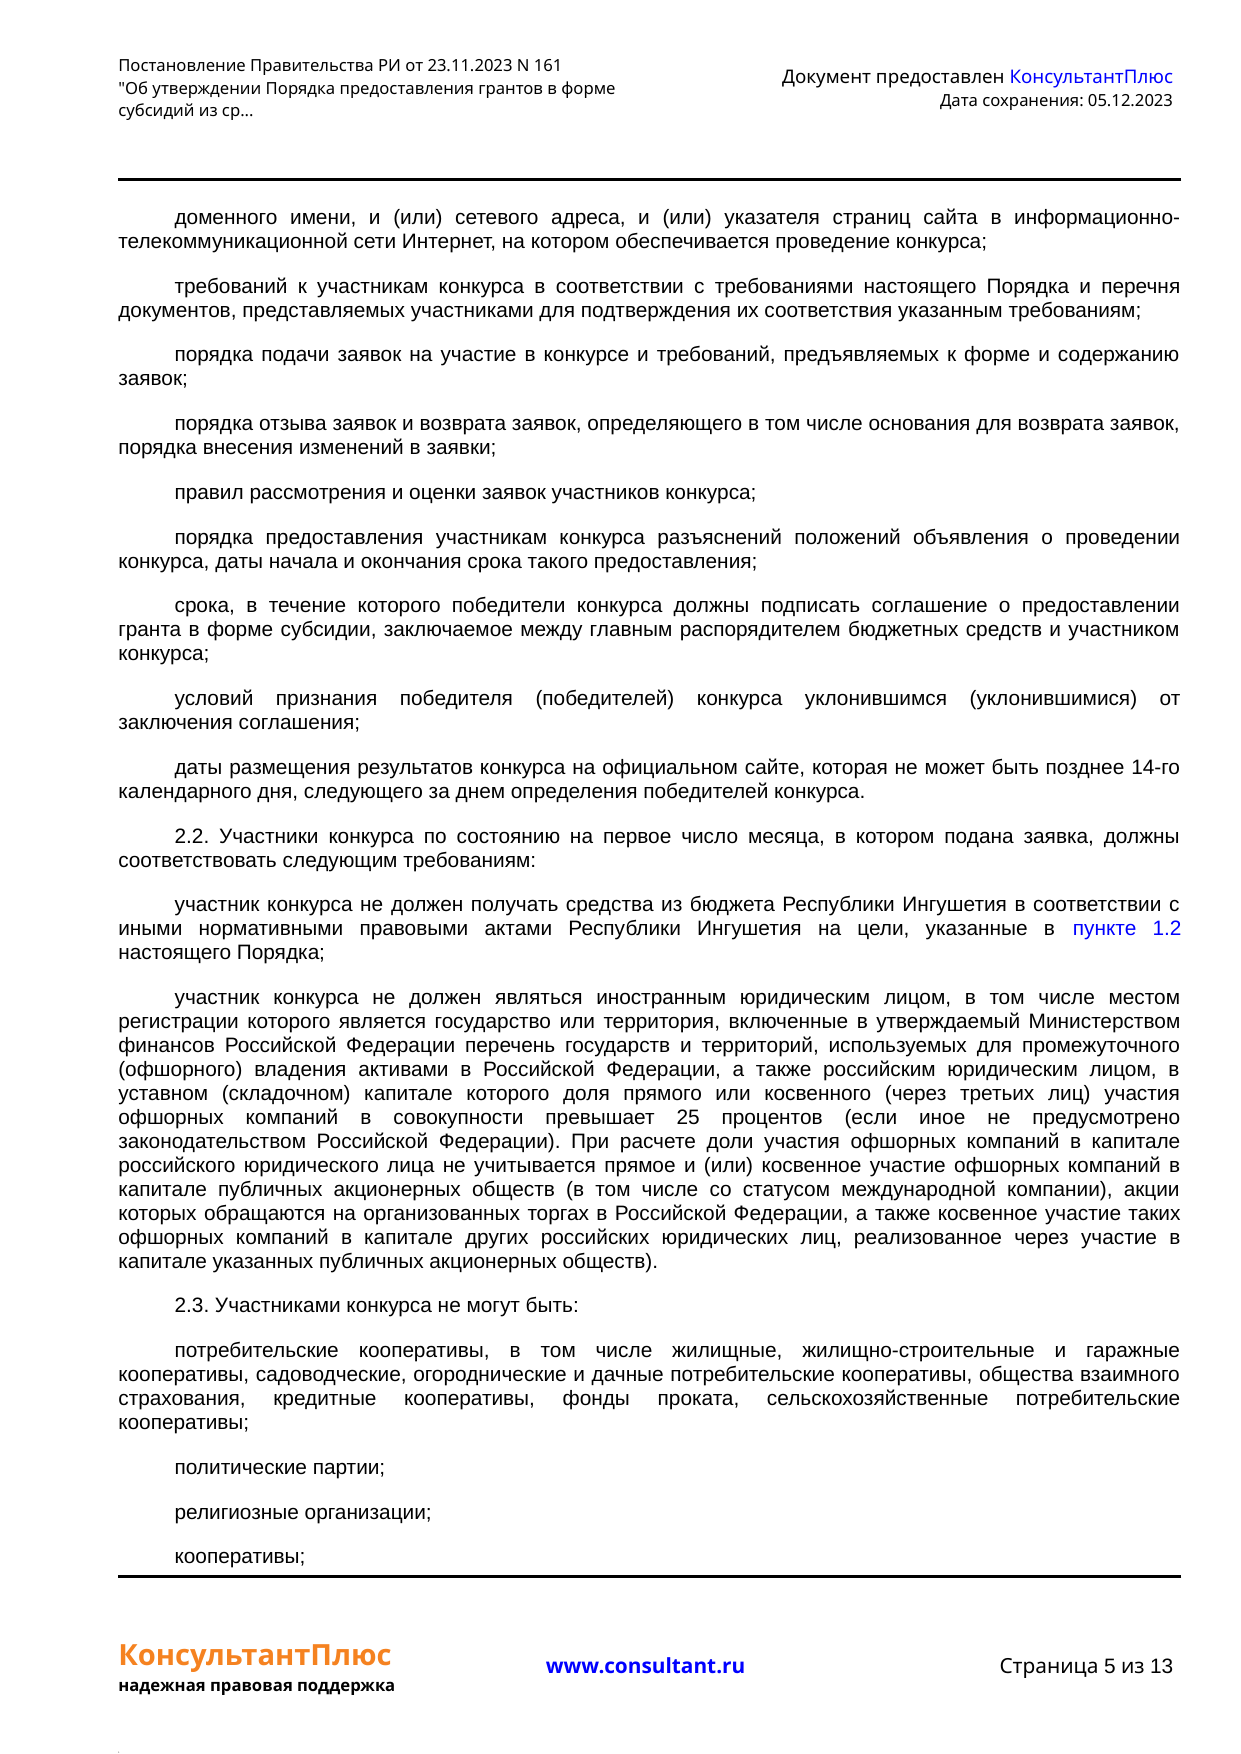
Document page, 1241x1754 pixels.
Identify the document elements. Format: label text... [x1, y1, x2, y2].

text участник конкурса не должен получать средства из бюджета Республики Ингушетия в соответствии с иными нормативными правовыми актами Республики Ингушетия на цели, указанные в пункте 1.2 настоящего Порядка; [118, 892, 1181, 964]
text религиозные организации; [118, 1499, 1181, 1523]
text 2.2. Участники конкурса по состоянию на первое число месяца, в котором подана заявка, должны соответствовать следующим требованиям: [118, 823, 1181, 871]
text требований к участникам конкурса в соответствии с требованиями настоящего Порядка и перечня документов, представляемых участниками для подтверждения их соответствия указанным требованиям; [118, 273, 1181, 321]
text порядка отзыва заявок и возврата заявок, определяющего в том числе основания для возврата заявок, порядка внесения изменений в заявки; [118, 411, 1181, 459]
text доменного имени, и (или) сетевого адреса, и (или) указателя страниц сайта в информационно-телекоммуникационной сети Интернет, на котором обеспечивается проведение конкурса; [118, 205, 1181, 253]
text политические партии; [118, 1455, 1181, 1479]
text участник конкурса не должен являться иностранным юридическим лицом, в том числе местом регистрации которого является государство или территория, включенные в утверждаемый Министерством финансов Российской Федерации перечень государств и территорий, используемых для промежуточного (офшорного) владения активами в Российской Федерации, а также российским юридическим лицом, в уставном (складочном) капитале которого доля прямого или косвенного (через третьих лиц) участия офшорных компаний в совокупности превышает 25 процентов (если иное не предусмотрено законодательством Российской Федерации). При расчете доли участия офшорных компаний в капитале российского юридического лица не учитывается прямое и (или) косвенное участие офшорных компаний в капитале публичных акционерных обществ (в том числе со статусом международной компании), акции которых обращаются на организованных торгах в Российской Федерации, а также косвенное участие таких офшорных компаний в капитале других российских юридических лиц, реализованное через участие в капитале указанных публичных акционерных обществ). [118, 985, 1181, 1272]
text срока, в течение которого победители конкурса должны подписать соглашение о предоставлении гранта в форме субсидии, заключаемое между главным распорядителем бюджетных средств и участником конкурса; [118, 593, 1181, 665]
text кооперативы; [118, 1544, 1181, 1568]
text даты размещения результатов конкурса на официальном сайте, которая не может быть позднее 14-го календарного дня, следующего за днем определения победителей конкурса. [118, 755, 1181, 803]
text условий признания победителя (победителей) конкурса уклонившимся (уклонившимися) от заключения соглашения; [118, 686, 1181, 734]
text потребительские кооперативы, в том числе жилищные, жилищно-строительные и гаражные кооперативы, садоводческие, огороднические и дачные потребительские кооперативы, общества взаимного страхования, кредитные кооперативы, фонды проката, сельскохозяйственные потребительские кооперативы; [118, 1338, 1181, 1434]
text порядка подачи заявок на участие в конкурсе и требований, предъявляемых к форме и содержанию заявок; [118, 342, 1181, 390]
text правил рассмотрения и оценки заявок участников конкурса; [118, 480, 1181, 504]
text 2.3. Участниками конкурса не могут быть: [118, 1293, 1181, 1317]
text порядка предоставления участникам конкурса разъяснений положений объявления о проведении конкурса, даты начала и окончания срока такого предоставления; [118, 524, 1181, 572]
